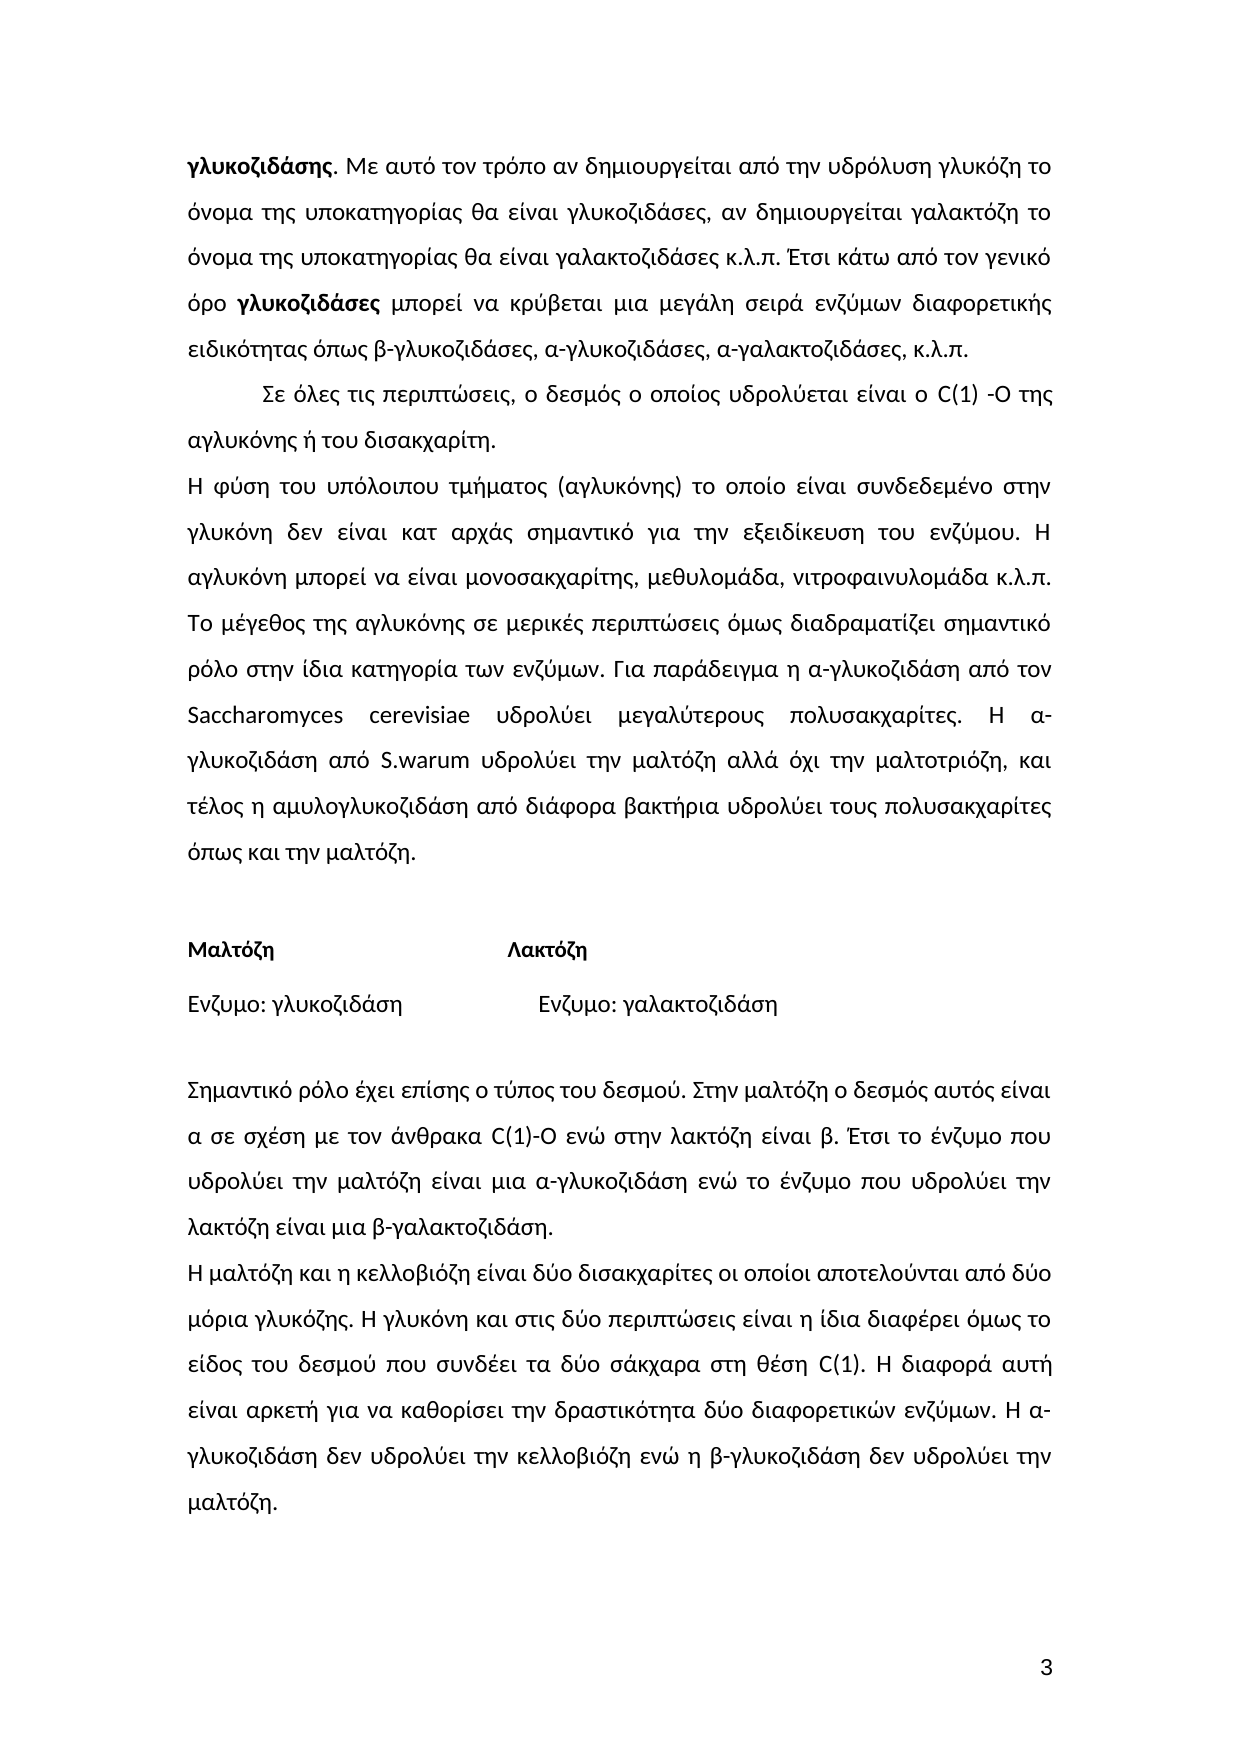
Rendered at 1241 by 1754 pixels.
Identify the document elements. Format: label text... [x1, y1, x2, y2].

text Ενζυμο: γλυκοζιδάση Ενζυμο: γαλακτοζιδάση [187, 988, 1053, 1018]
text Σημαντικό ρόλο έχει επίσης ο τύπος του δεσμού. Στην μαλτόζη ο δεσμός αυτός είναι α σε σχέση με τον άνθρακα C(1)-Ο ενώ στην λακτόζη είναι β. Έτσι το ένζυμο που υδρολύει την μαλτόζη είναι μια α-γλυκοζιδάση ενώ το ένζυμο που υδρολύει την λακτόζη είναι μια β-γαλακτοζιδάση. [187, 1074, 1053, 1242]
text Σε όλες τις περιπτώσεις, ο δεσμός ο οποίος υδρολύεται είναι ο C(1) -Ο της αγλυκόνης ή του δισακχαρίτη. [187, 379, 1053, 455]
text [187, 150, 1053, 363]
text Μαλτόζη Λακτόζη [187, 935, 1053, 963]
text Η φύση του υπόλοιπου τμήματος (αγλυκόνης) το οποίο είναι συνδεδεμένο στην γλυκόνη δεν είναι κατ αρχάς σημαντικό για την εξειδίκευση του ενζύμου. Η αγλυκόνη μπορεί να είναι μονοσακχαρίτης, μεθυλομάδα, νιτροφαινυλομάδα κ.λ.π. Το μέγεθος της αγλυκόνης σε μερικές περιπτώσεις όμως διαδραματίζει σημαντικό ρόλο στην ίδια κατηγορία των ενζύμων. Για παράδειγμα η α-γλυκοζιδάση από τον Saccharοmyces cereνisiae υδρολύει μεγαλύτερους πολυσακχαρίτες. Η α-γλυκοζιδάση από S.warum υδρολύει την μαλτόζη αλλά όχι την μαλτοτριόζη, και τέλος η αμυλογλυκοζιδάση από διάφορα βακτήρια υδρολύει τους πολυσακχαρίτες όπως και την μαλτόζη. [187, 470, 1053, 866]
text Η μαλτόζη και η κελλοβιόζη είναι δύο δισακχαρίτες οι οποίοι αποτελούνται από δύο μόρια γλυκόζης. Η γλυκόνη και στις δύο περιπτώσεις είναι η ίδια διαφέρει όμως το είδος του δεσμού που συνδέει τα δύο σάκχαρα στη θέση C(1). Η διαφορά αυτή είναι αρκετή για να καθορίσει την δραστικότητα δύο διαφορετικών ενζύμων. Η α-γλυκοζιδάση δεν υδρολύει την κελλοβιόζη ενώ η β-γλυκοζιδάση δεν υδρολύει την μαλτόζη. [187, 1257, 1053, 1516]
